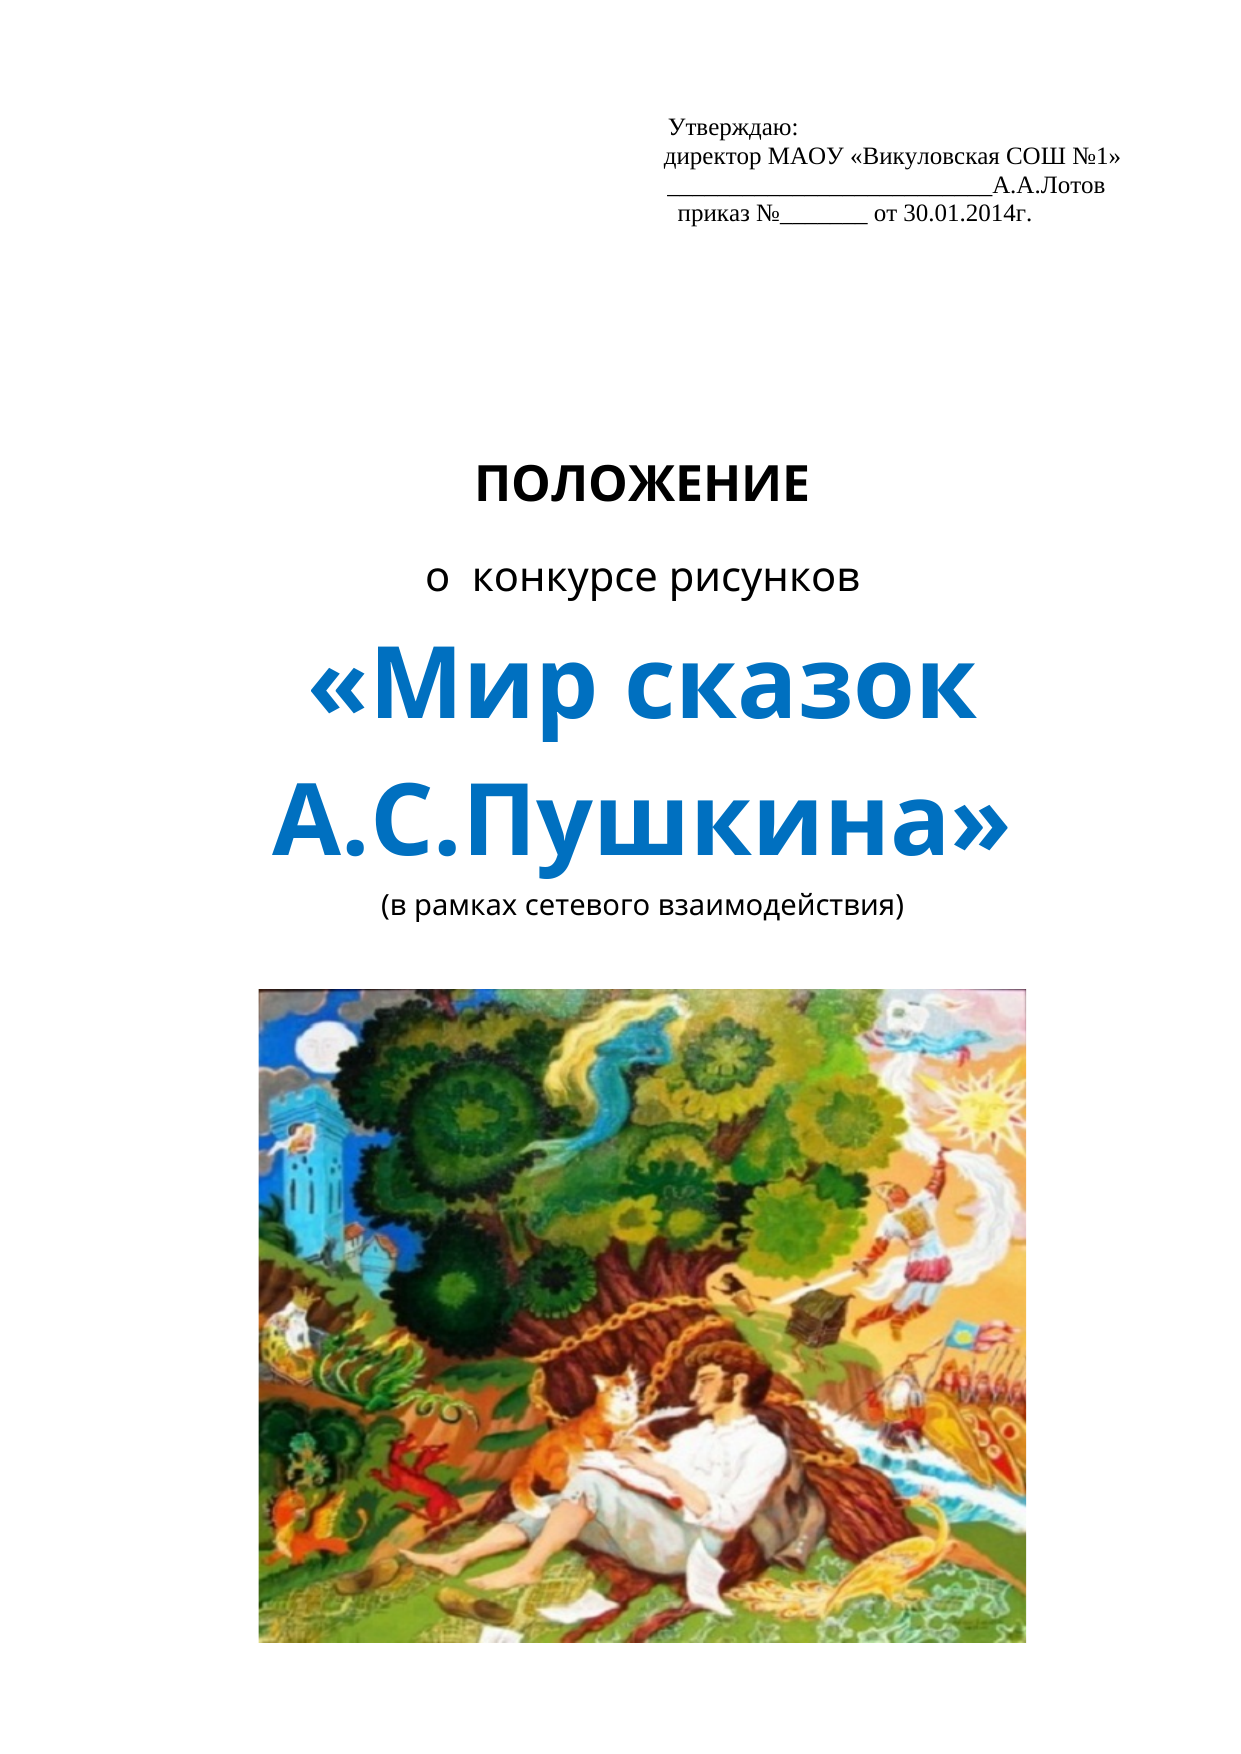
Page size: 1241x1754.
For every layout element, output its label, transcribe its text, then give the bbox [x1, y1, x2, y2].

text ПОЛОЖЕНИЕ [74, 447, 1211, 516]
text приказ №_______ от 30.01.2014г. [74, 198, 1211, 227]
text А.С.Пушкина» [74, 748, 1211, 884]
text Утверждаю: [74, 112, 1211, 141]
text директор МАОУ «Викуловская СОШ №1» [74, 141, 1211, 170]
text о конкурсе рисунков [74, 547, 1211, 603]
text (в рамках сетевого взаимодействия) [74, 884, 1211, 924]
text «Мир сказок [74, 612, 1211, 748]
text __________________________А.А.Лотов [74, 170, 1211, 198]
picture [258, 989, 1027, 1643]
